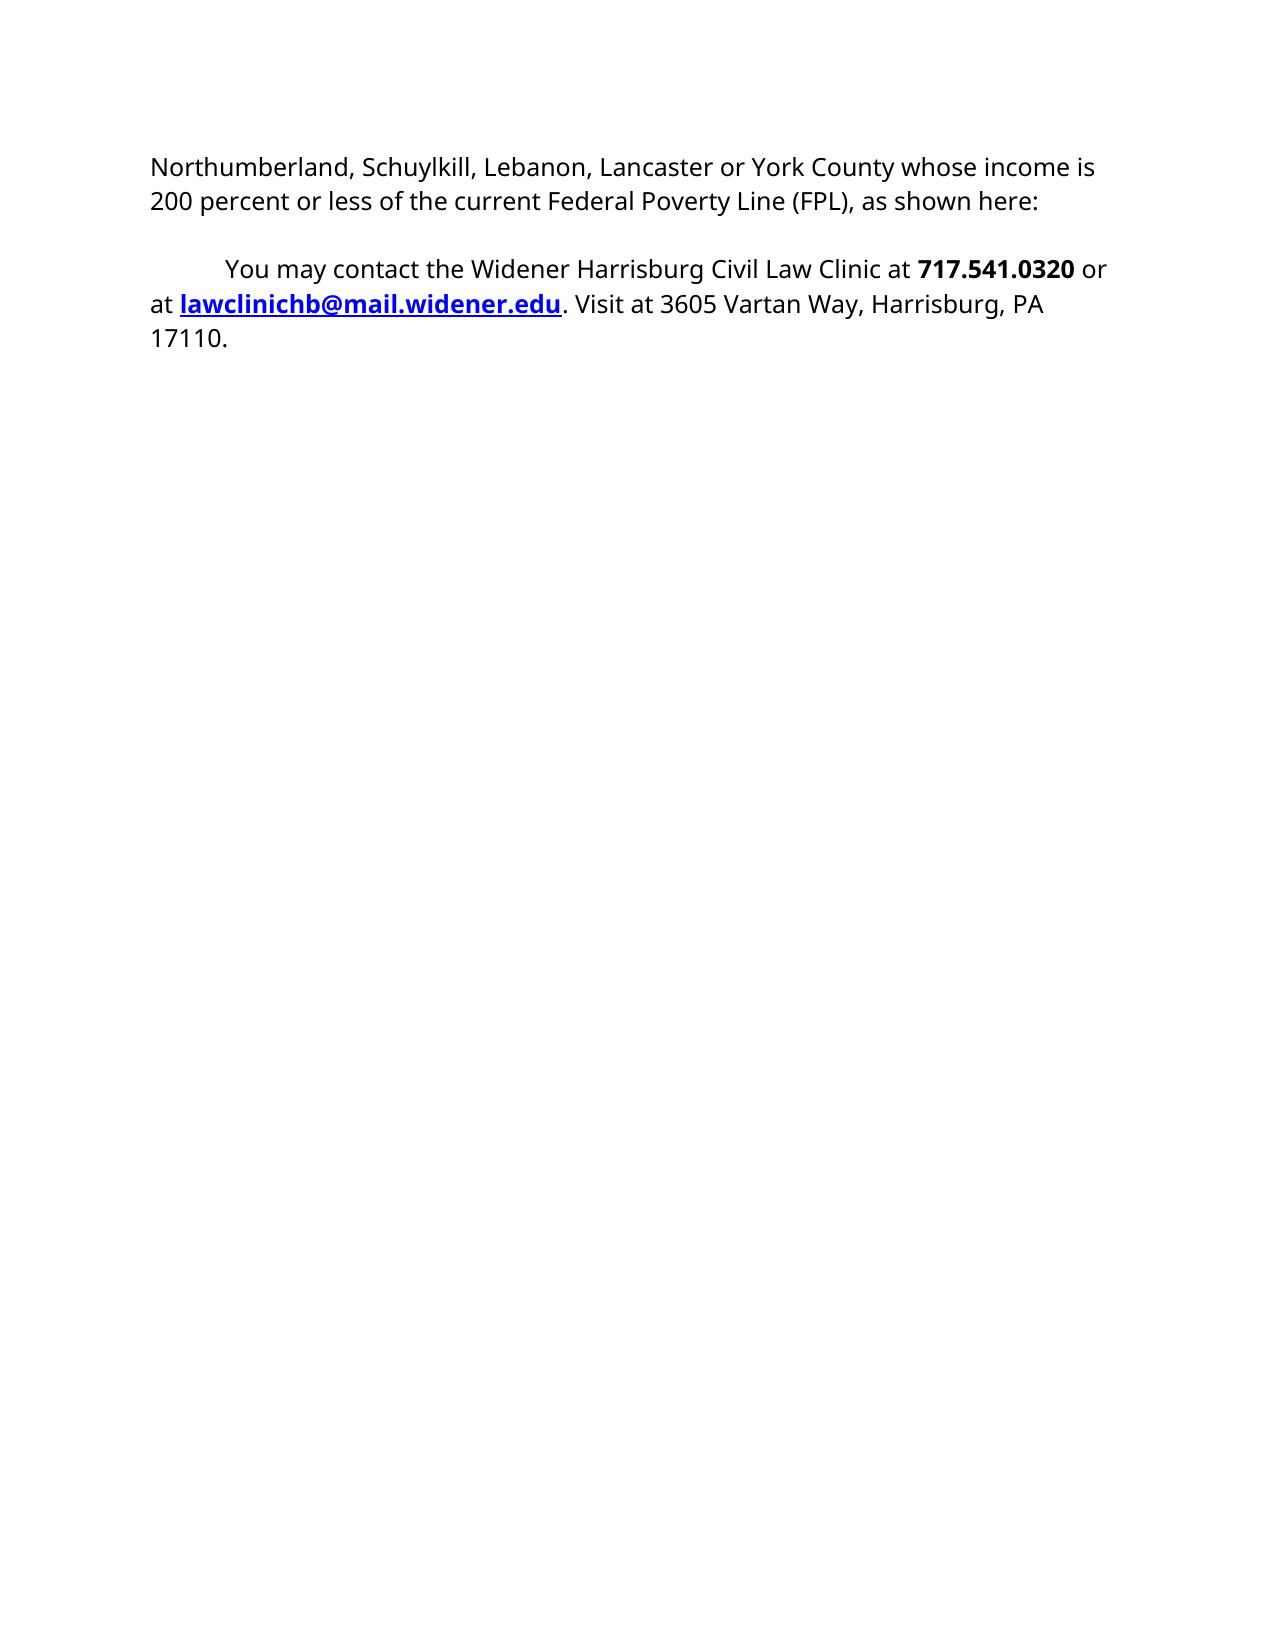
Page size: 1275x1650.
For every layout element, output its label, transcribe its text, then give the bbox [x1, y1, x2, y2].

text You may contact the Widener Harrisburg Civil Law Clinic at 717.541.0320 or at lawclinichb@mail.widener.edu. Visit at 3605 Vartan Way, Harrisburg, PA 17110. [150, 252, 1125, 354]
